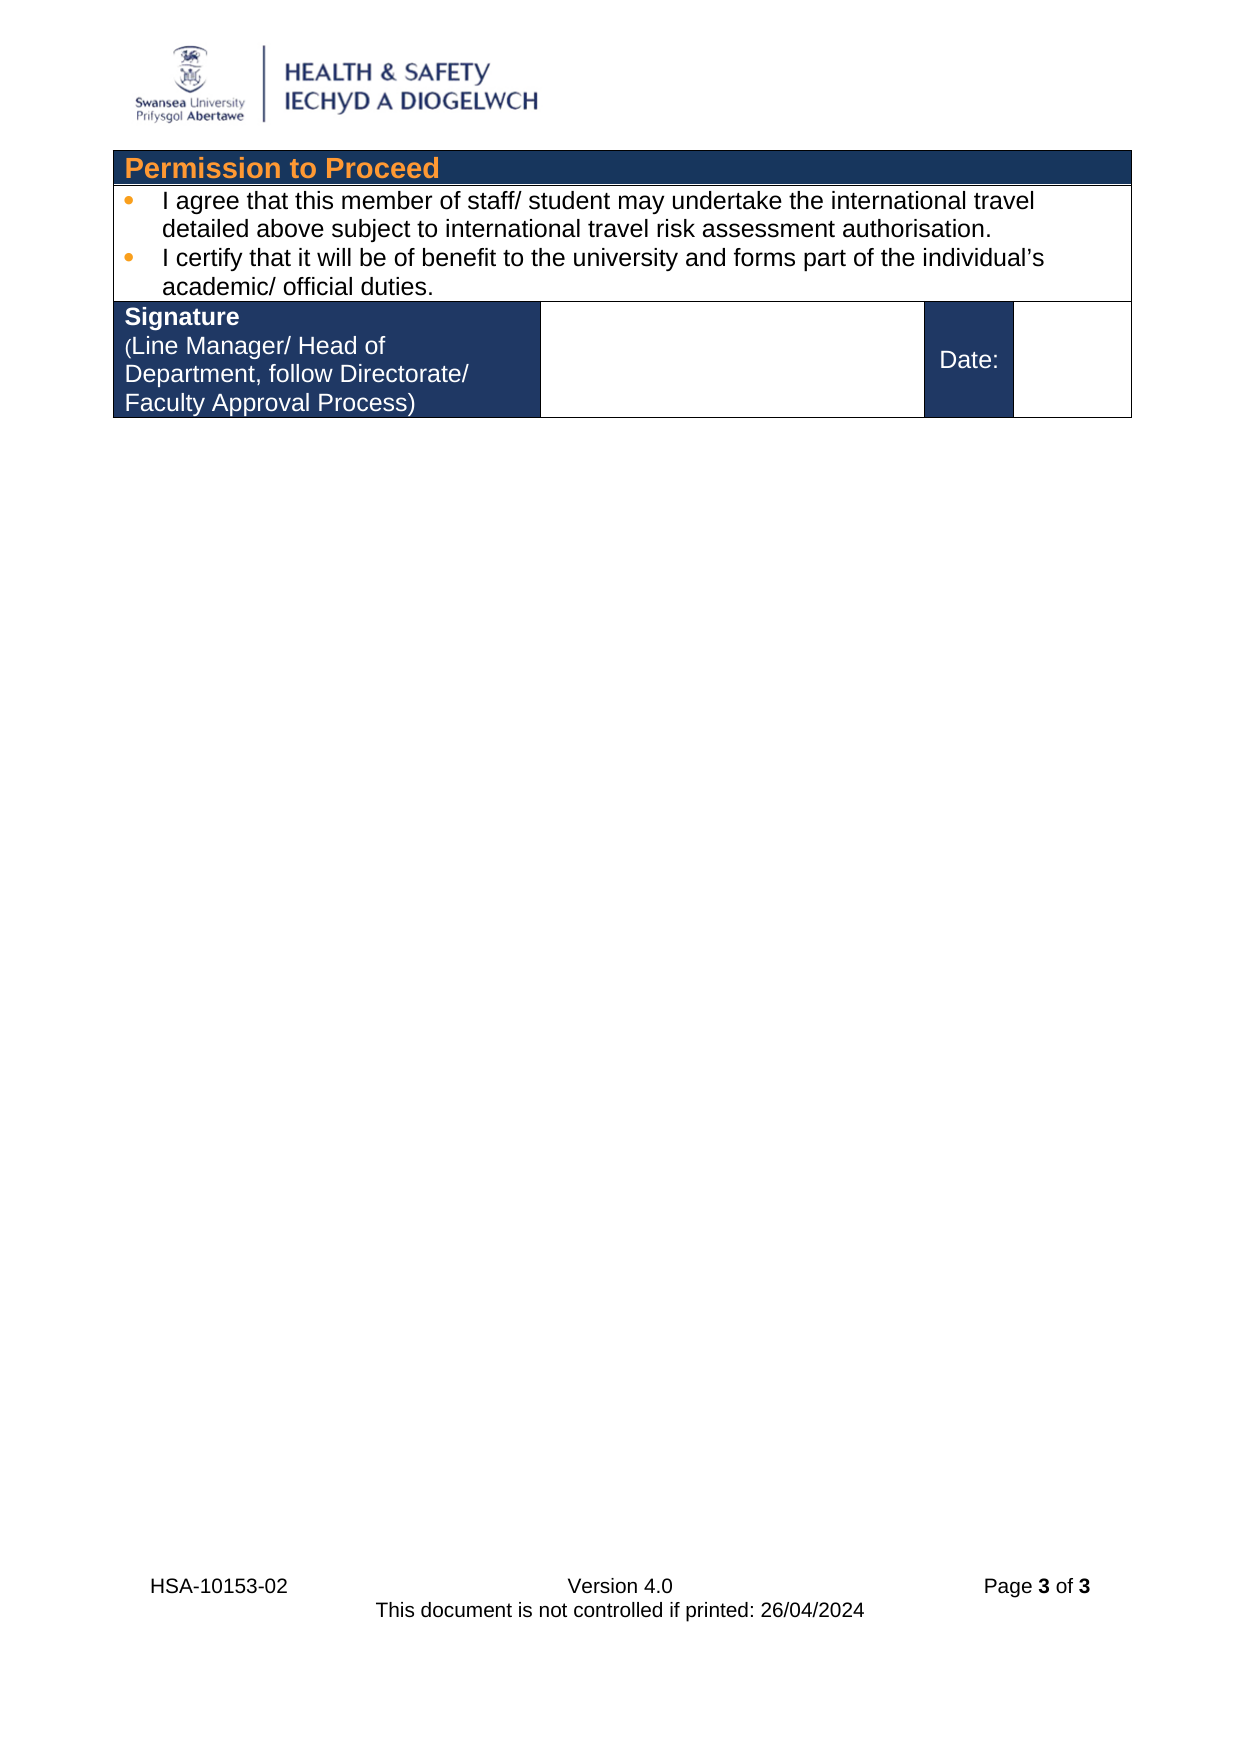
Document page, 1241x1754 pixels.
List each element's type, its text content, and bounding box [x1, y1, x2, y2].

table_header Permission to Proceed [114, 151, 1131, 184]
table_cell [541, 302, 924, 417]
table_cell I agree that this member of staff/ student may undertake the international travel detailed above subject to international travel risk assessment authorisation. I certify that it will be of benefit to the university and forms part of the individual’s academic/ official duties. [114, 186, 1131, 301]
picture [112, 23, 583, 135]
table_cell Date: [925, 302, 1013, 417]
table_cell [1014, 302, 1131, 417]
table_cell Signature (Line Manager/ Head of Department, follow Directorate/ Faculty Approval Process) [114, 302, 540, 417]
